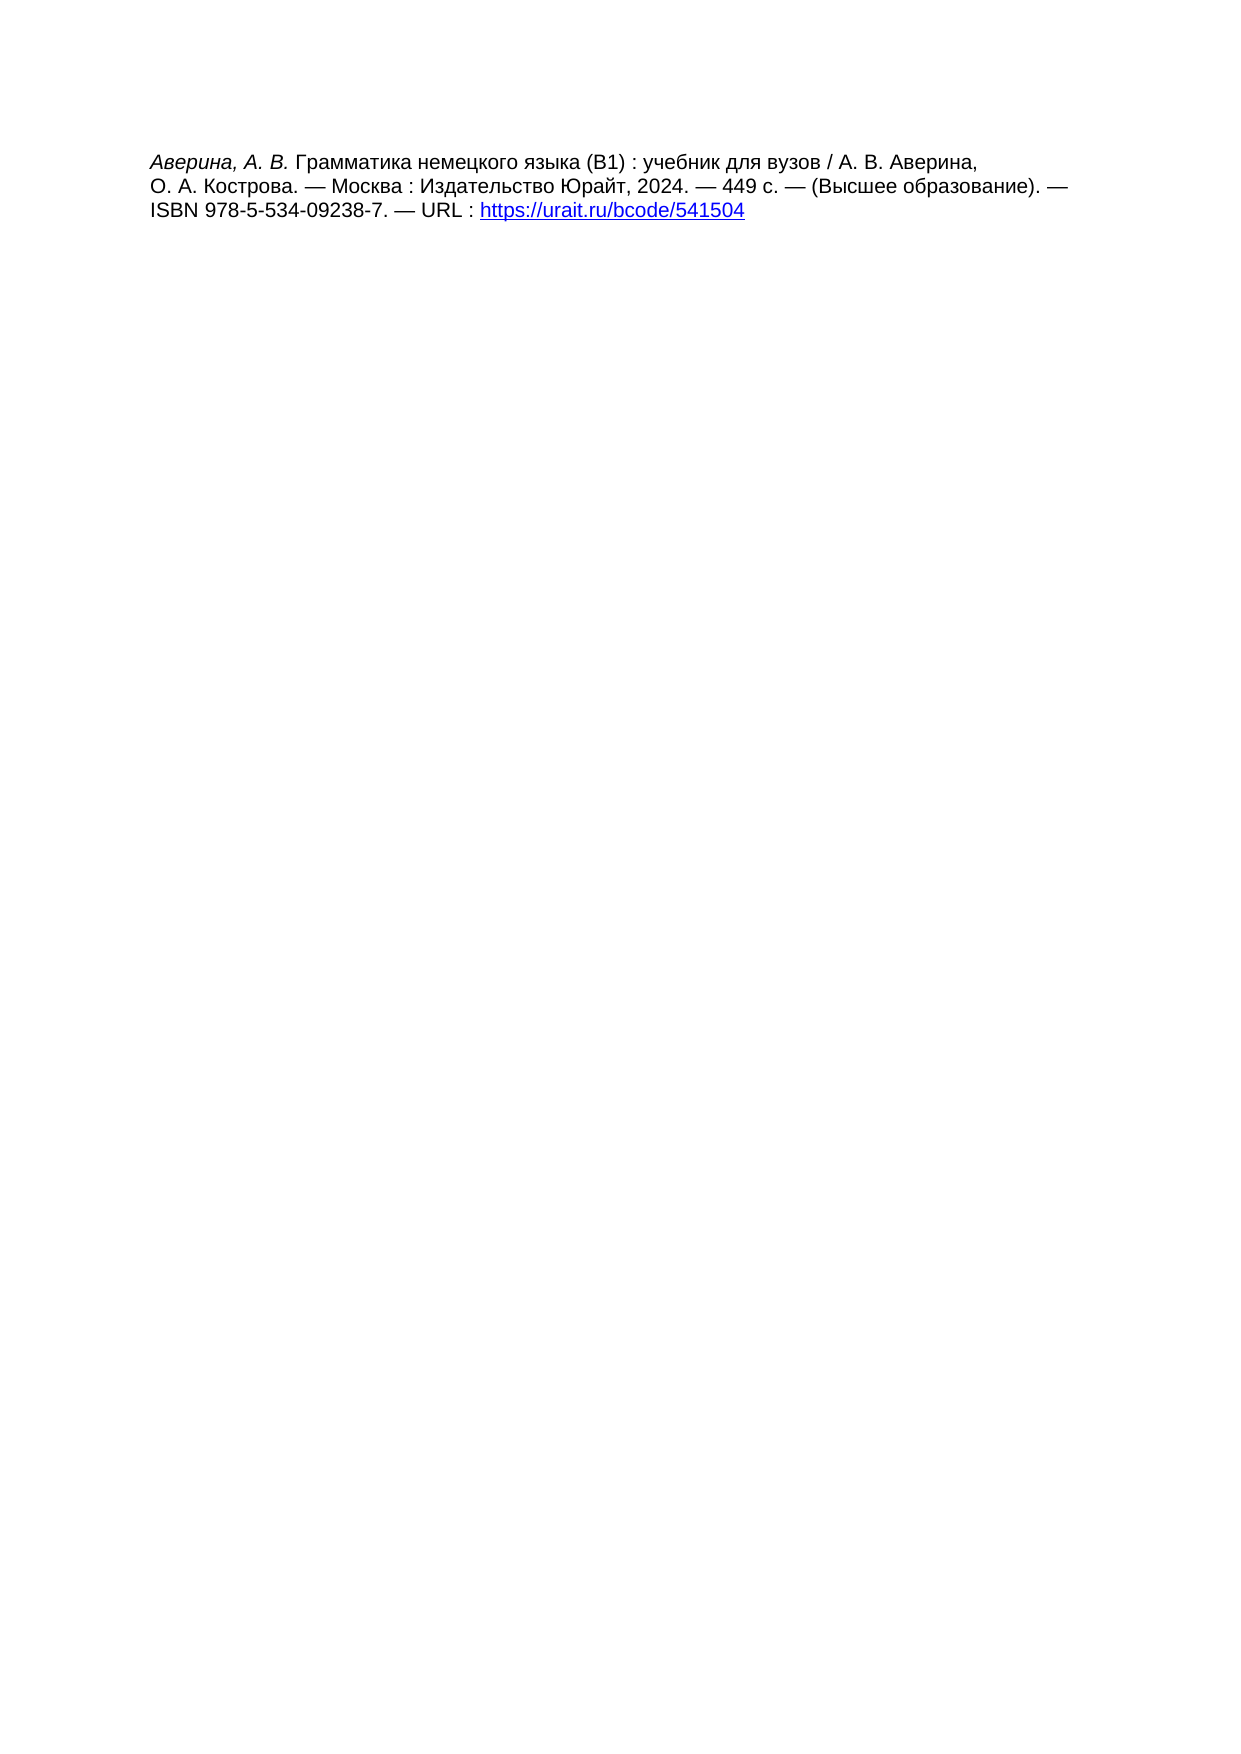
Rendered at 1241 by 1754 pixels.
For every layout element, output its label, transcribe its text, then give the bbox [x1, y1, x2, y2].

text Аверина, А. В. Грамматика немецкого языка (B1) : учебник для вузов / А. В. Аверина, О. А. Кострова. — Москва : Издательство Юрайт, 2024. — 449 с. — (Высшее образование). — ISBN 978-5-534-09238-7. — URL : https://urait.ru/bcode/541504 [150, 150, 1090, 222]
